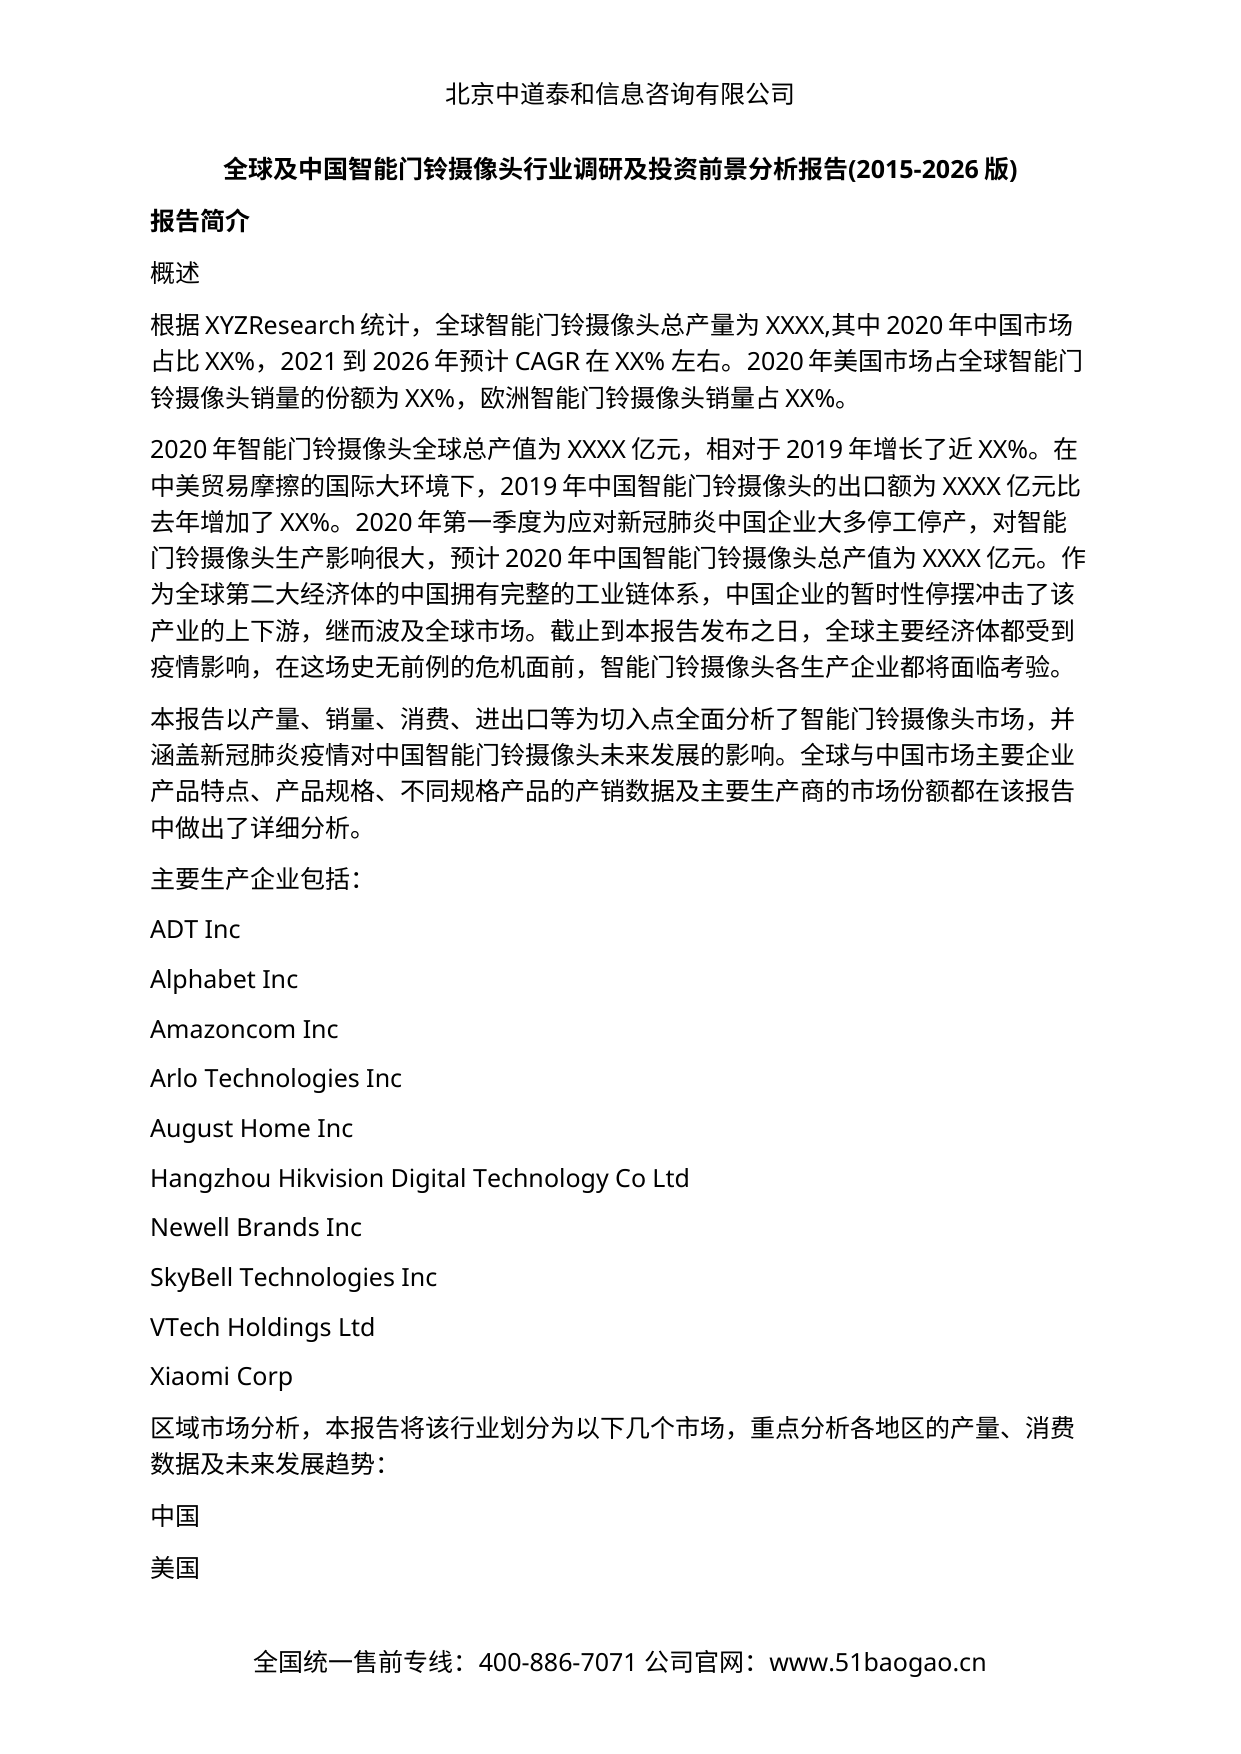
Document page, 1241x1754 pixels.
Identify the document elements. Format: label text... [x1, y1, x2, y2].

text Arlo Technologies Inc [150, 1061, 1090, 1095]
text 全球及中国智能门铃摄像头行业调研及投资前景分析报告(2015-2026版) [150, 150, 1090, 186]
text Amazoncom Inc [150, 1011, 1090, 1045]
text Hangzhou Hikvision Digital Technology Co Ltd [150, 1160, 1090, 1194]
text 本报告以产量、销量、消费、进出口等为切入点全面分析了智能门铃摄像头市场，并涵盖新冠肺炎疫情对中国智能门铃摄像头未来发展的影响。全球与中国市场主要企业产品特点、产品规格、不同规格产品的产销数据及主要生产商的市场份额都在该报告中做出了详细分析。 [150, 699, 1090, 844]
text Alphabet Inc [150, 962, 1090, 996]
text 区域市场分析，本报告将该行业划分为以下几个市场，重点分析各地区的产量、消费数据及未来发展趋势： [150, 1409, 1090, 1481]
text ADT Inc [150, 912, 1090, 946]
text SkyBell Technologies Inc [150, 1260, 1090, 1294]
text 2020年智能门铃摄像头全球总产值为XXXX亿元，相对于2019年增长了近XX%。在中美贸易摩擦的国际大环境下，2019年中国智能门铃摄像头的出口额为XXXX亿元比去年增加了XX%。2020年第一季度为应对新冠肺炎中国企业大多停工停产，对智能门铃摄像头生产影响很大，预计2020年中国智能门铃摄像头总产值为XXXX亿元。作为全球第二大经济体的中国拥有完整的工业链体系，中国企业的暂时性停摆冲击了该产业的上下游，继而波及全球市场。截止到本报告发布之日，全球主要经济体都受到疫情影响，在这场史无前例的危机面前，智能门铃摄像头各生产企业都将面临考验。 [150, 430, 1090, 684]
text 根据XYZResearch统计，全球智能门铃摄像头总产量为XXXX,其中2020年中国市场占比XX%，2021到2026年预计CAGR在XX% 左右。2020年美国市场占全球智能门铃摄像头销量的份额为XX%，欧洲智能门铃摄像头销量占XX%。 [150, 306, 1090, 414]
text 概述 [150, 254, 1090, 290]
text 美国 [150, 1549, 1090, 1585]
text Xiaomi Corp [150, 1359, 1090, 1393]
text 中国 [150, 1497, 1090, 1533]
text 主要生产企业包括： [150, 860, 1090, 896]
text 报告简介 [150, 202, 1090, 238]
text VTech Holdings Ltd [150, 1309, 1090, 1343]
text August Home Inc [150, 1111, 1090, 1145]
text Newell Brands Inc [150, 1210, 1090, 1244]
